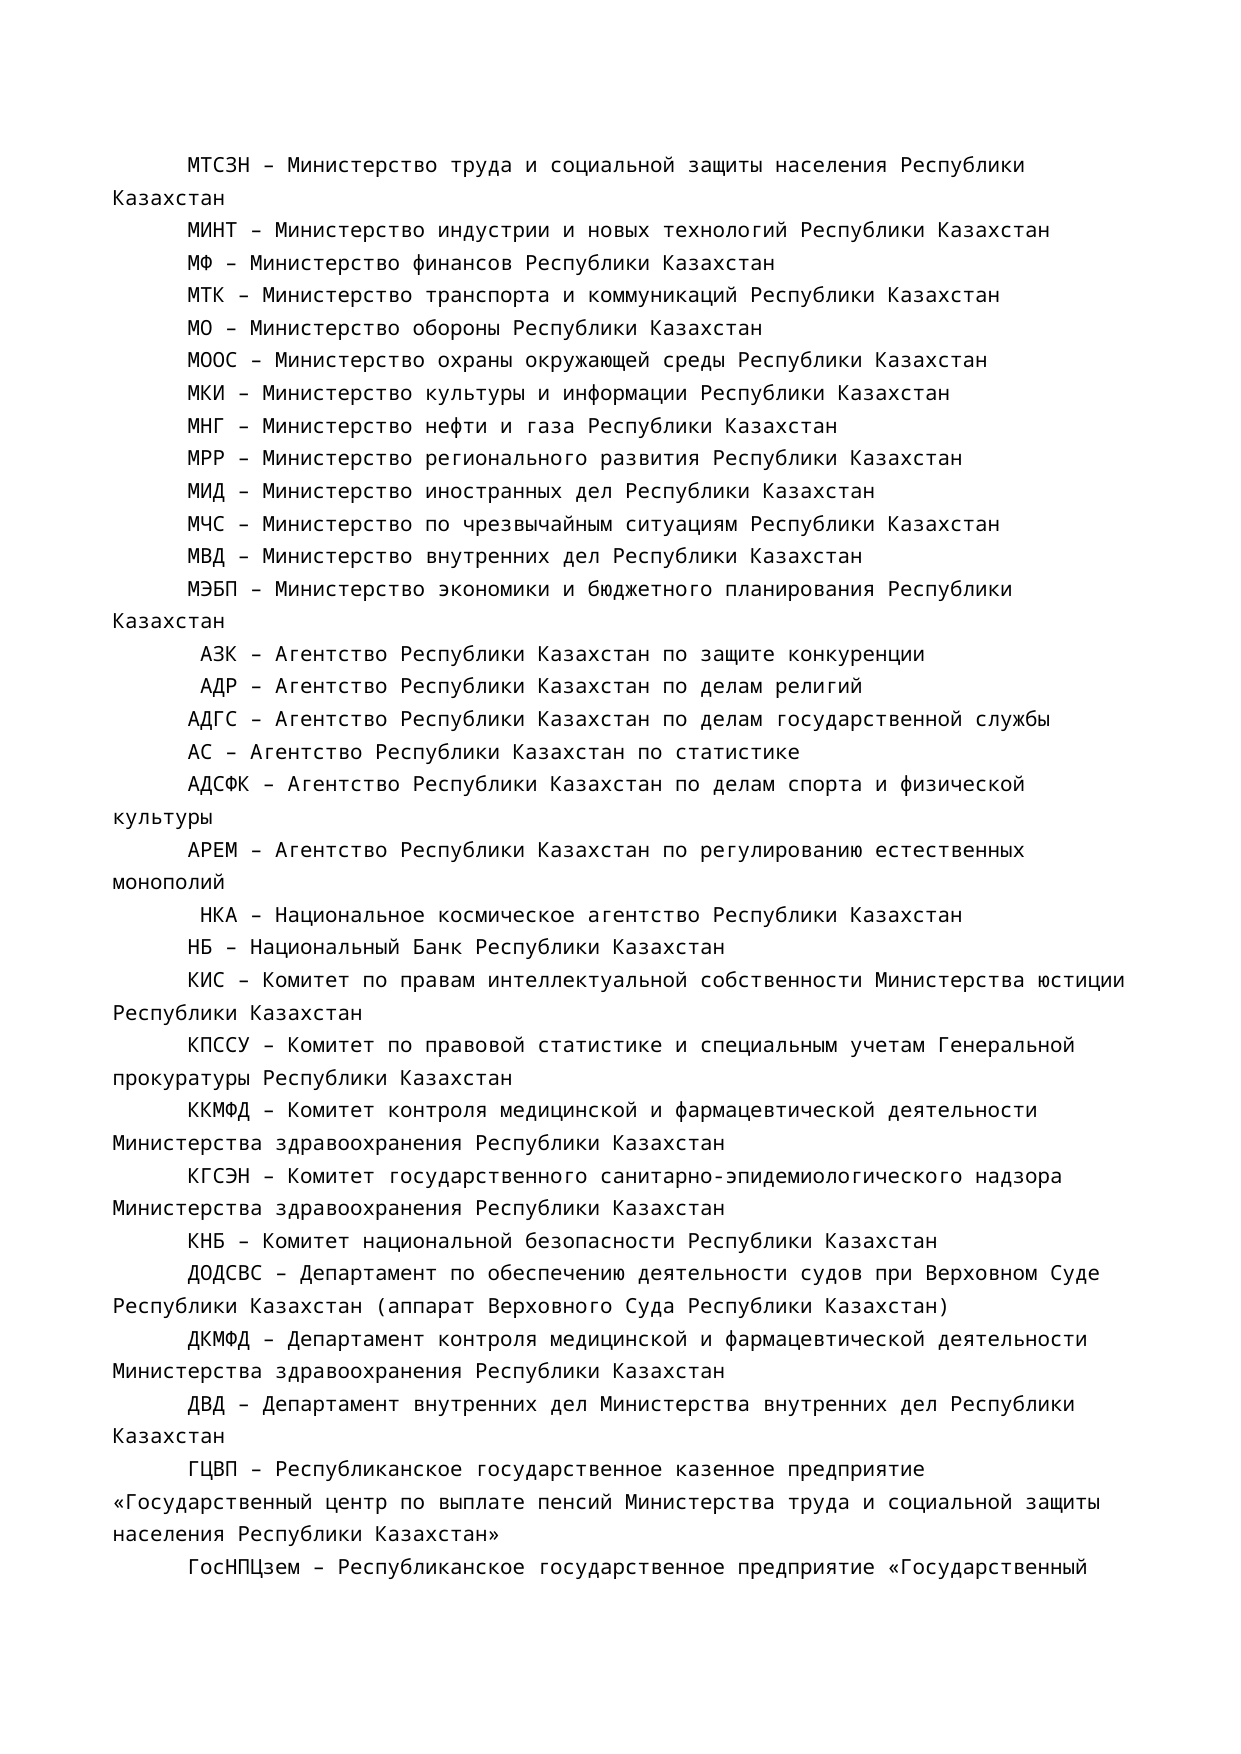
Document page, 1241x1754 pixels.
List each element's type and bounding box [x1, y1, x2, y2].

text [112, 150, 1128, 1580]
